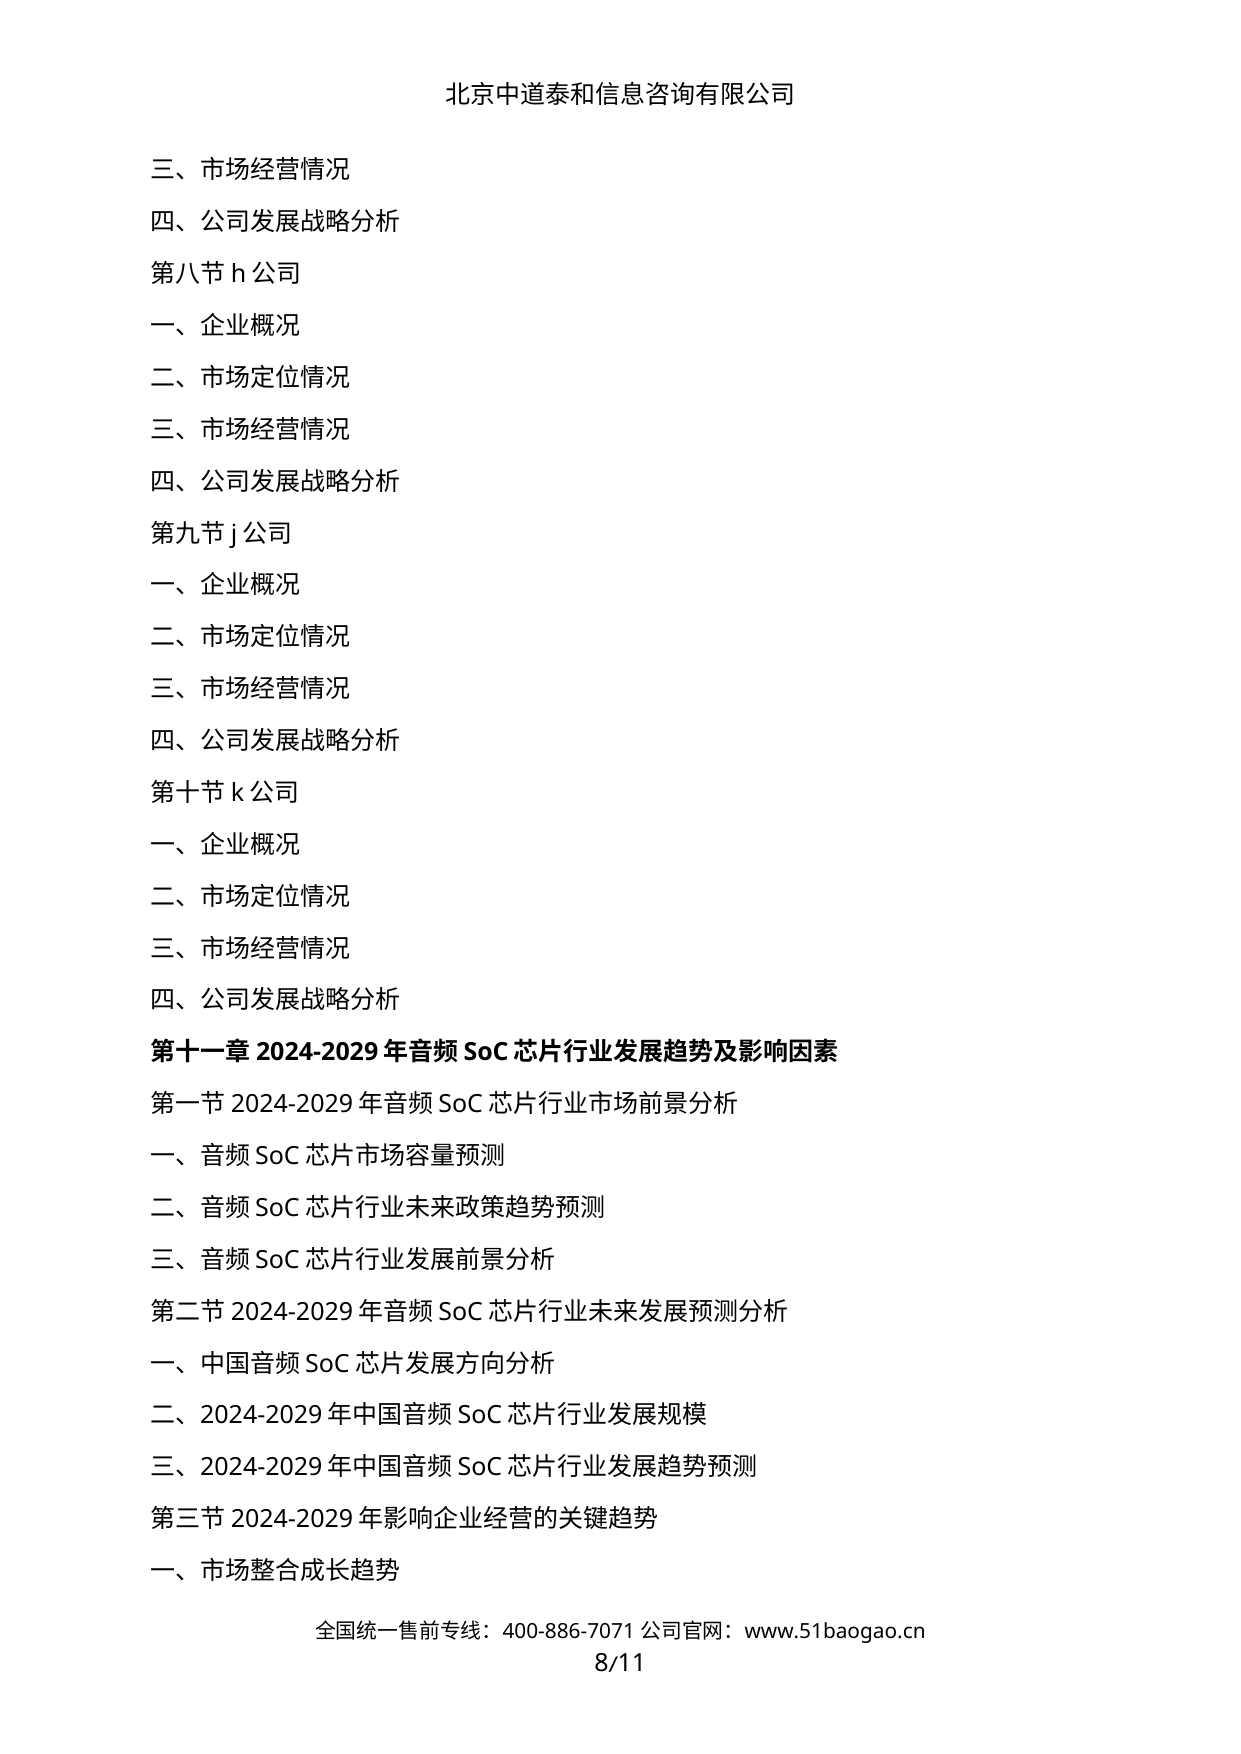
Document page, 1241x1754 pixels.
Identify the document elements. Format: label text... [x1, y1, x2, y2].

text 第三节 2024-2029年影响企业经营的关键趋势 [150, 1499, 1090, 1535]
text 三、市场经营情况 [150, 669, 1090, 705]
text 四、公司发展战略分析 [150, 461, 1090, 497]
text 二、市场定位情况 [150, 876, 1090, 912]
text 四、公司发展战略分析 [150, 980, 1090, 1016]
text 二、市场定位情况 [150, 617, 1090, 653]
text 第十节 k公司 [150, 772, 1090, 809]
text 一、中国音频SoC芯片发展方向分析 [150, 1343, 1090, 1379]
text 三、市场经营情况 [150, 928, 1090, 964]
text 二、市场定位情况 [150, 357, 1090, 394]
text 三、2024-2029年中国音频SoC芯片行业发展趋势预测 [150, 1447, 1090, 1483]
text 一、音频SoC芯片市场容量预测 [150, 1136, 1090, 1172]
text 一、市场整合成长趋势 [150, 1551, 1090, 1587]
text 第一节 2024-2029年音频SoC芯片行业市场前景分析 [150, 1084, 1090, 1120]
text 四、公司发展战略分析 [150, 721, 1090, 757]
text 第八节 h公司 [150, 254, 1090, 290]
text 第十一章 2024-2029年音频SoC芯片行业发展趋势及影响因素 [150, 1032, 1090, 1068]
text 三、音频SoC芯片行业发展前景分析 [150, 1239, 1090, 1276]
text 一、企业概况 [150, 306, 1090, 342]
text 一、企业概况 [150, 565, 1090, 601]
text 三、市场经营情况 [150, 409, 1090, 446]
text 第九节 j公司 [150, 513, 1090, 549]
text 四、公司发展战略分析 [150, 202, 1090, 238]
text 第二节 2024-2029年音频SoC芯片行业未来发展预测分析 [150, 1291, 1090, 1327]
text 二、2024-2029年中国音频SoC芯片行业发展规模 [150, 1395, 1090, 1431]
text 三、市场经营情况 [150, 150, 1090, 186]
text 一、企业概况 [150, 824, 1090, 861]
text 二、音频SoC芯片行业未来政策趋势预测 [150, 1187, 1090, 1224]
